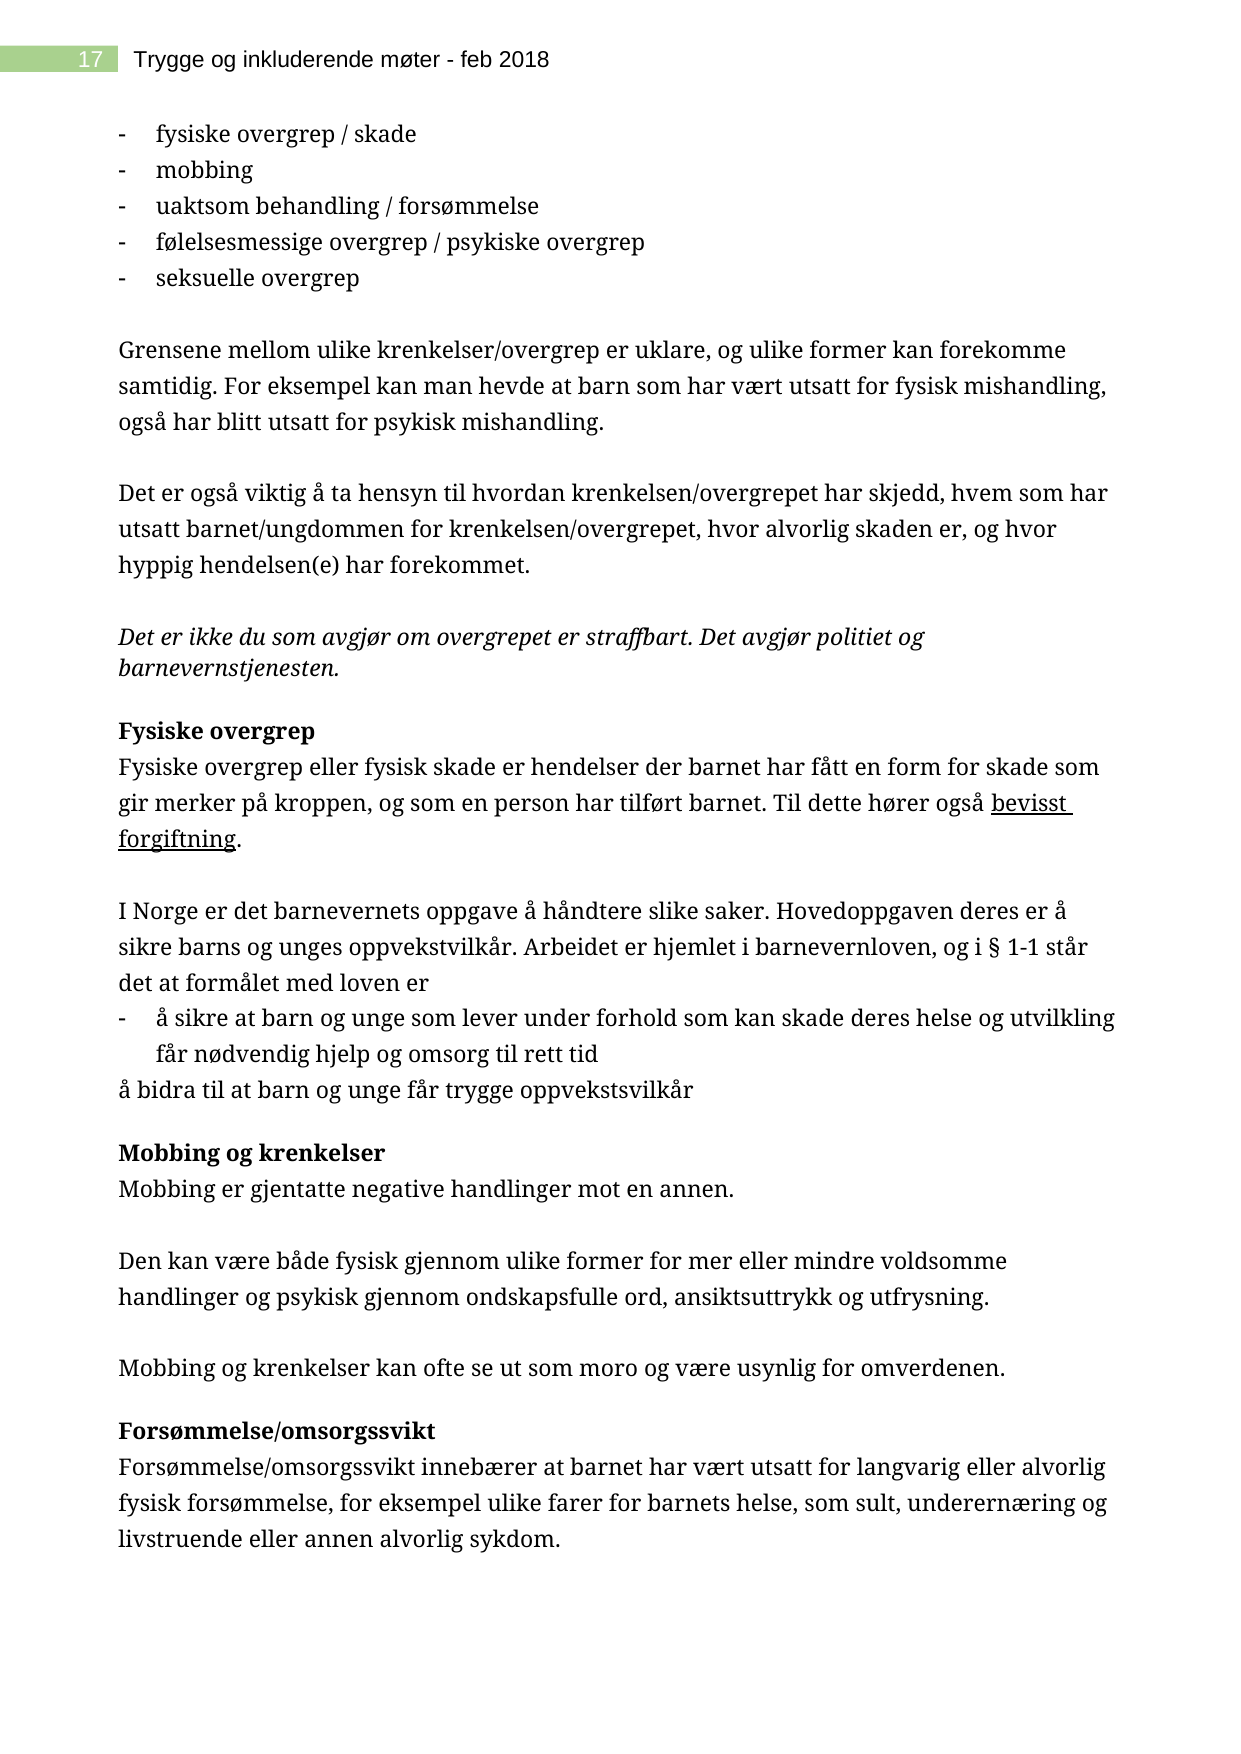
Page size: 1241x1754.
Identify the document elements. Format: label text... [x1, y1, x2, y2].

text Det er ikke du som avgjør om overgrepet er straffbart. Det avgjør politiet og barnevernstjenesten. [118, 621, 1122, 684]
list uaktsom behandling / forsømmelse [118, 190, 1122, 221]
text I Norge er det barnevernets oppgave å håndtere slike saker. Hovedoppgaven deres er å sikre barns og unges oppvekstvilkår. Arbeidet er hjemlet i barnevernloven, og i § 1-1 står det at formålet med loven er [118, 894, 1122, 998]
text Mobbing og krenkelser [118, 1137, 1122, 1168]
text Fysiske overgrep eller fysisk skade er hendelser der barnet har fått en form for skade som gir merker på kroppen, og som en person har tilført barnet. Til dette hører også bevisst forgiftning. [118, 751, 1122, 854]
text Den kan være både fysisk gjennom ulike former for mer eller mindre voldsomme handlinger og psykisk gjennom ondskapsfulle ord, ansiktsuttrykk og utfrysning. [118, 1244, 1122, 1312]
text Det er også viktig å ta hensyn til hvordan krenkelsen/overgrepet har skjedd, hvem som har utsatt barnet/ungdommen for krenkelsen/overgrepet, hvor alvorlig skaden er, og hvor hyppig hendelsen(e) har forekommet. [118, 477, 1122, 581]
text Forsømmelse/omsorgssvikt innebærer at barnet har vært utsatt for langvarig eller alvorlig fysisk forsømmelse, for eksempel ulike farer for barnets helse, som sult, underernæring og livstruende eller annen alvorlig sykdom. [118, 1451, 1122, 1554]
list mobbing [118, 154, 1122, 185]
text Forsømmelse/omsorgssvikt [118, 1415, 1122, 1446]
text Mobbing og krenkelser kan ofte se ut som moro og være usynlig for omverdenen. [118, 1352, 1122, 1384]
text Fysiske overgrep [118, 715, 1122, 746]
list fysiske overgrep / skade [118, 118, 1122, 149]
list følelsesmessige overgrep / psykiske overgrep [118, 226, 1122, 257]
list å sikre at barn og unge som lever under forhold som kan skade deres helse og utvilkling får nødvendig hjelp og omsorg til rett tid [118, 1002, 1122, 1069]
list seksuelle overgrep [118, 262, 1122, 293]
text Grensene mellom ulike krenkelser/overgrep er uklare, og ulike former kan forekomme samtidig. For eksempel kan man hevde at barn som har vært utsatt for fysisk mishandling, også har blitt utsatt for psykisk mishandling. [118, 334, 1122, 437]
text å bidra til at barn og unge får trygge oppvekstsvilkår [118, 1074, 1122, 1106]
text Mobbing er gjentatte negative handlinger mot en annen. [118, 1173, 1122, 1204]
